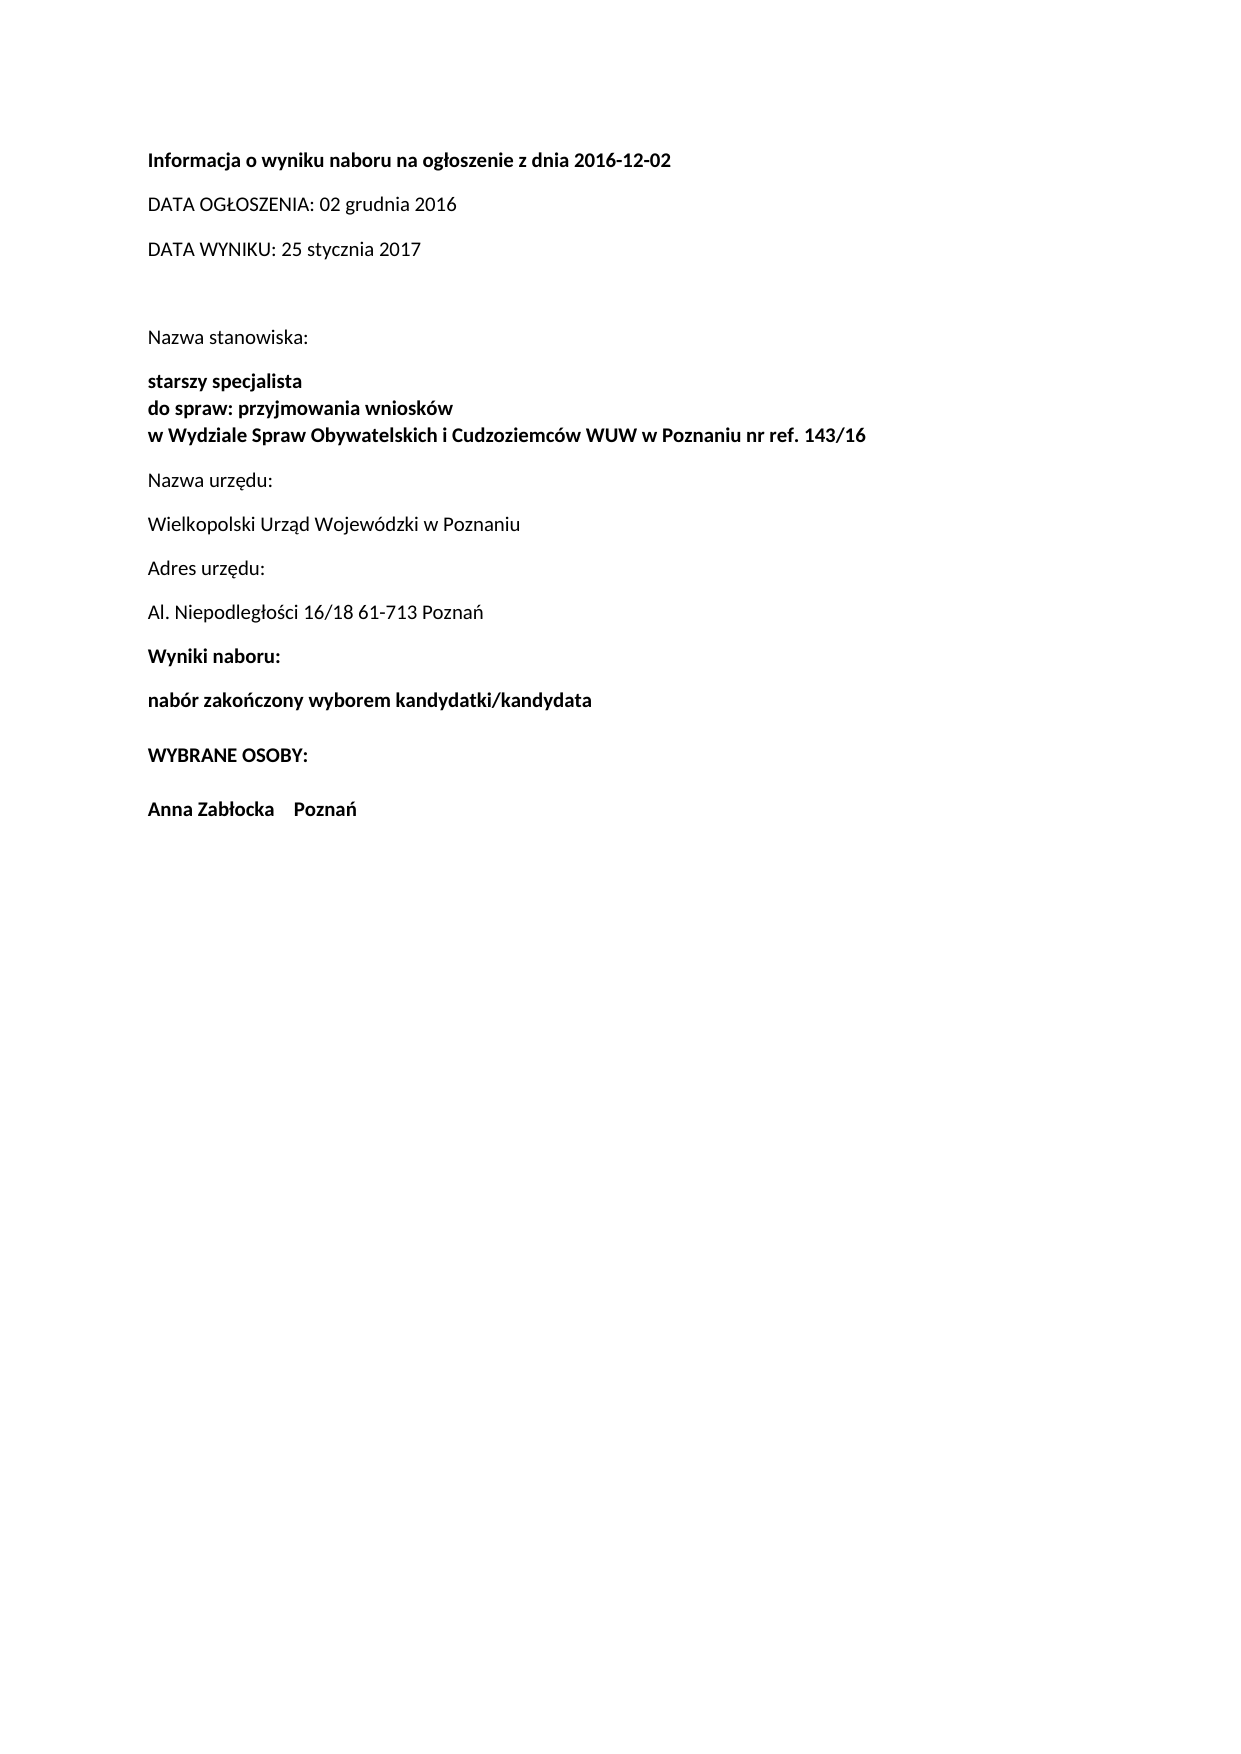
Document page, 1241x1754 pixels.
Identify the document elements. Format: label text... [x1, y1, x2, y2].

text Wielkopolski Urząd Wojewódzki w Poznaniu [148, 511, 1093, 536]
text Wyniki naboru: [148, 643, 1093, 668]
text Nazwa stanowiska: [148, 324, 1093, 349]
text starszy specjalista [148, 368, 1093, 393]
text DATA WYNIKU: 25 stycznia 2017 [148, 236, 1093, 261]
text Informacja o wyniku naboru na ogłoszenie z dnia 2016-12-02 [148, 148, 1093, 173]
text w Wydziale Spraw Obywatelskich i Cudzoziemców WUW w Poznaniu nr ref. 143/16 [148, 423, 1093, 448]
text Adres urzędu: [148, 555, 1093, 580]
text nabór zakończony wyborem kandydatki/kandydata WYBRANE OSOBY: Anna Zabłocka Poznań [148, 687, 1093, 822]
text Al. Niepodległości 16/18 61-713 Poznań [148, 599, 1093, 624]
text DATA OGŁOSZENIA: 02 grudnia 2016 [148, 192, 1093, 217]
text do spraw: przyjmowania wniosków [148, 395, 1093, 421]
text Nazwa urzędu: [148, 467, 1093, 492]
